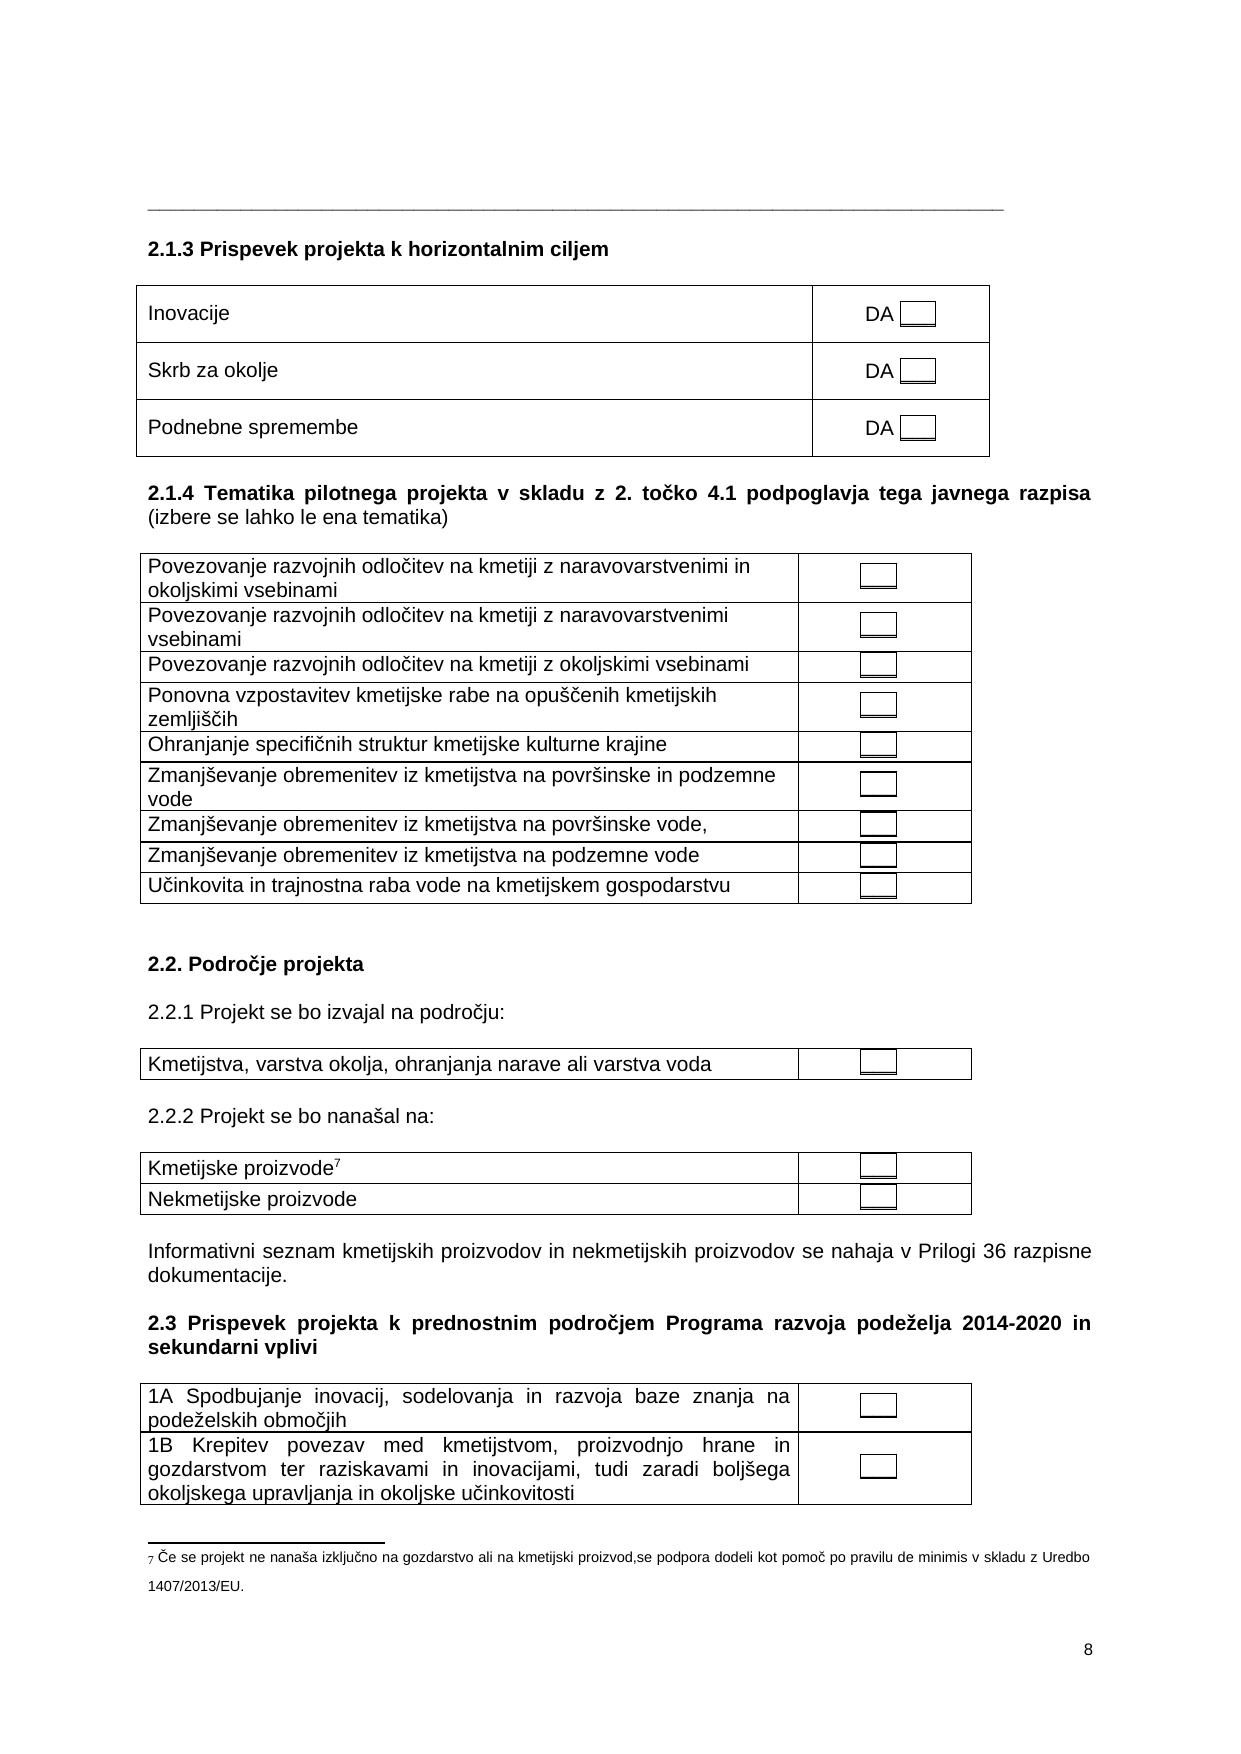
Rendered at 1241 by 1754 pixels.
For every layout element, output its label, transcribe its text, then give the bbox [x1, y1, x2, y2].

table_cell 1B Krepitev povezav med kmetijstvom, proizvodnjo hrane in gozdarstvom ter raziskavami in inovacijami, tudi zaradi boljšega okoljskega upravljanja in okoljske učinkovitosti [141, 1433, 798, 1504]
table_cell Podnebne spremembe [137, 400, 812, 456]
table_cell Ponovna vzpostavitev kmetijske rabe na opuščenih kmetijskih zemljiščih [141, 683, 798, 731]
table_cell Nekmetijske proizvode [141, 1184, 798, 1214]
table_cell ___ [799, 683, 971, 731]
table_header ___ [799, 1049, 971, 1079]
table_cell Povezovanje razvojnih odločitev na kmetiji z naravovarstvenimi vsebinami [141, 603, 798, 651]
table_cell Zmanjševanje obremenitev iz kmetijstva na površinske in podzemne vode [141, 763, 798, 810]
text 2.3 Prispevek projekta k prednostnim področjem Programa razvoja podeželja 2014-2020 in sekundarni vplivi [148, 1311, 1093, 1358]
text Informativni seznam kmetijskih proizvodov in nekmetijskih proizvodov se nahaja v Prilogi 36 razpisne dokumentacije. [148, 1239, 1093, 1287]
table_cell Zmanjševanje obremenitev iz kmetijstva na površinske vode, [141, 811, 798, 841]
table_header ___ [799, 1384, 971, 1431]
table_cell Učinkovita in trajnostna raba vode na kmetijskem gospodarstvu [141, 873, 798, 903]
table_cell ___ [799, 652, 971, 682]
table_cell DA ___ [813, 343, 989, 399]
table_header Kmetijske proizvode [141, 1153, 798, 1183]
table_cell ___ [799, 873, 971, 903]
table_header Kmetijstva, varstva okolja, ohranjanja narave ali varstva voda [141, 1049, 798, 1079]
table_header 1A Spodbujanje inovacij, sodelovanja in razvoja baze znanja na podeželskih območjih [141, 1384, 798, 1431]
text 2.2. Področje projekta [148, 952, 1093, 976]
table_cell ___ [799, 1184, 971, 1214]
table_cell ___ [799, 1433, 971, 1504]
table_header Povezovanje razvojnih odločitev na kmetiji z naravovarstvenimi in okoljskimi vsebinami [141, 554, 798, 602]
table_cell DA ___ [813, 400, 989, 456]
table_header ___ [799, 1153, 971, 1183]
text 2.1.3 Prispevek projekta k horizontalnim ciljem [148, 237, 1093, 261]
table_header Inovacije [137, 286, 812, 342]
table_header DA ___ [813, 286, 989, 342]
list 2.2.1 Projekt se bo izvajal na področju: [148, 1000, 1093, 1024]
table_cell ___ [799, 811, 971, 841]
table_cell Ohranjanje specifičnih struktur kmetijske kulturne krajine [141, 732, 798, 761]
list 2.2.2 Projekt se bo nanašal na: [148, 1104, 1093, 1128]
table_cell ___ [799, 603, 971, 651]
text 2.1.4 Tematika pilotnega projekta v skladu z 2. točko 4.1 podpoglavja tega javnega razpisa (izbere se lahko le ena tematika) [148, 481, 1093, 529]
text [148, 189, 1093, 213]
table_cell Zmanjševanje obremenitev iz kmetijstva na podzemne vode [141, 843, 798, 872]
table_cell Povezovanje razvojnih odločitev na kmetiji z okoljskimi vsebinami [141, 652, 798, 682]
table_cell ___ [799, 843, 971, 872]
table_cell ___ [799, 732, 971, 761]
table_cell ___ [799, 763, 971, 810]
table_header ___ [799, 554, 971, 602]
table_cell Skrb za okolje [137, 343, 812, 399]
